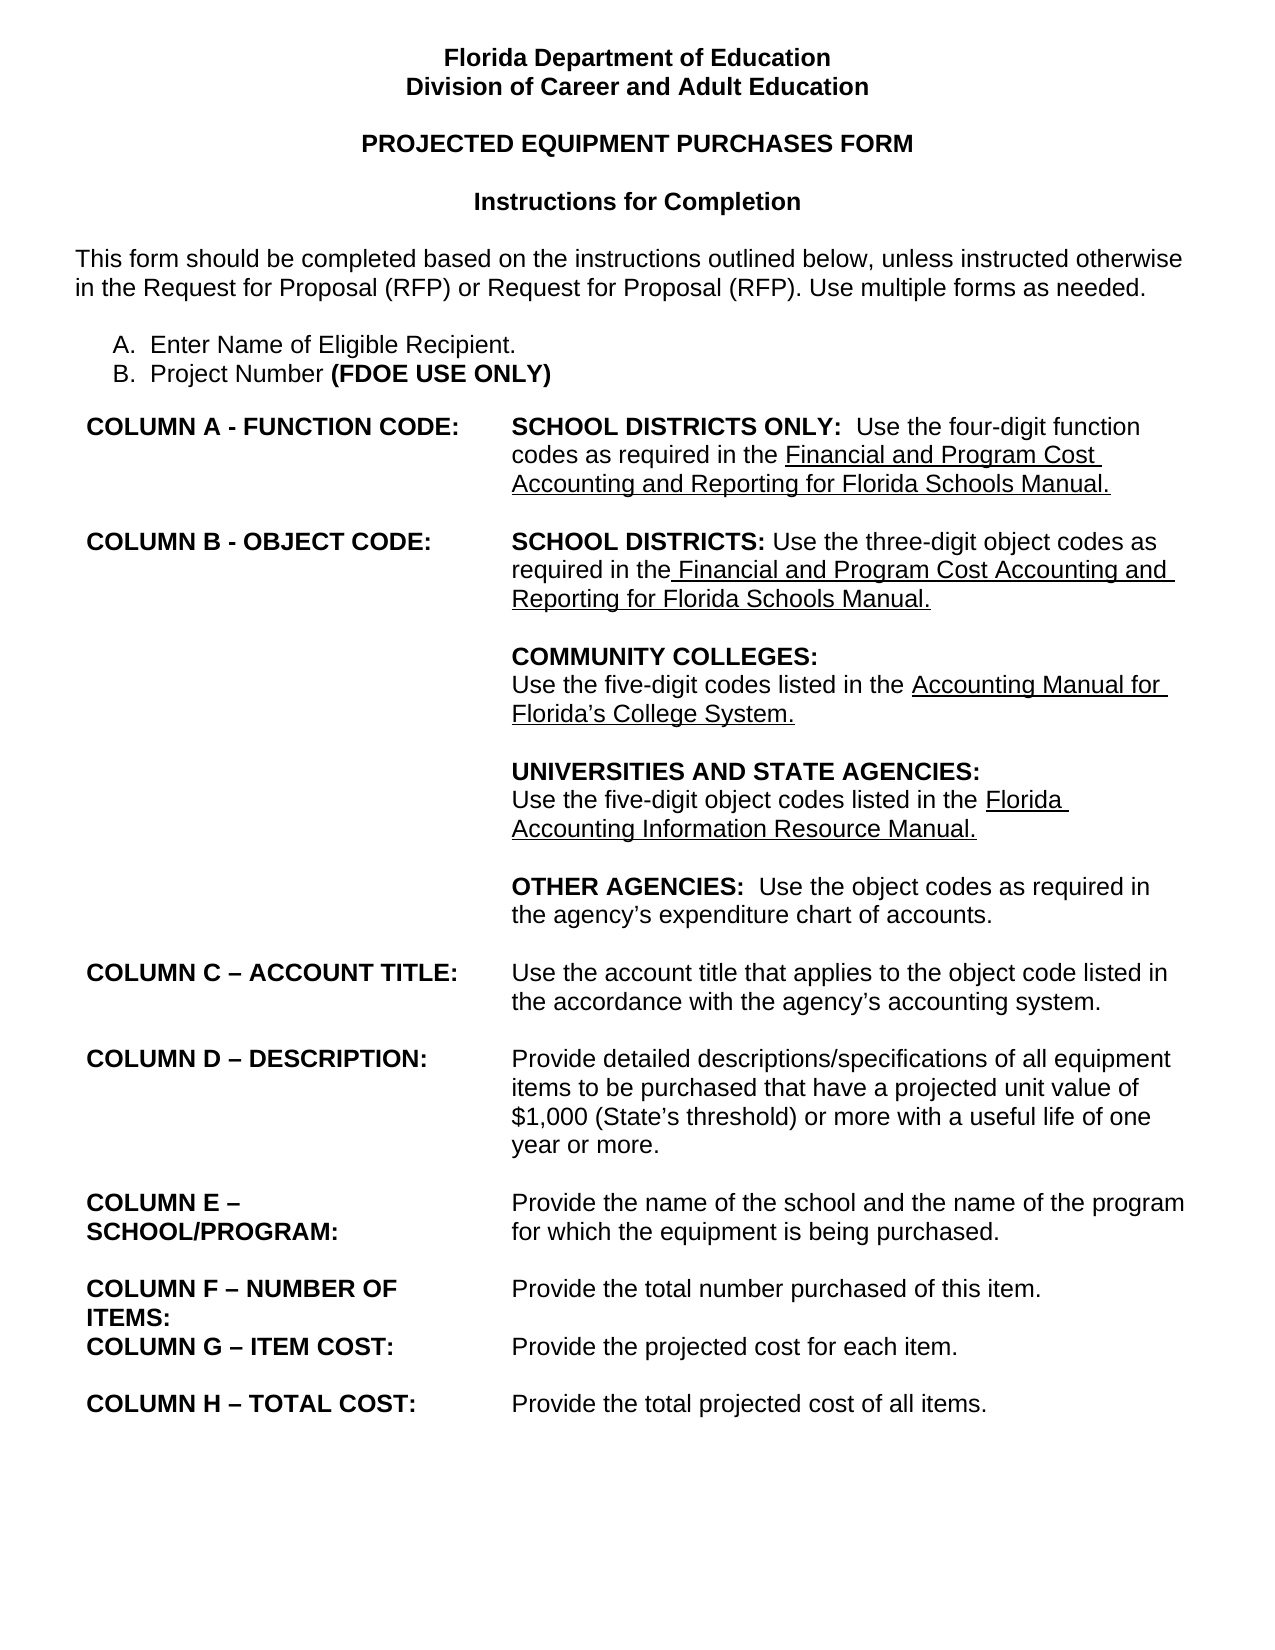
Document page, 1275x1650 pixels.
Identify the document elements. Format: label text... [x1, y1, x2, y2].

text Florida Department of Education [75, 43, 1200, 71]
list Enter Name of Eligible Recipient. [112, 330, 1200, 359]
table_cell Provide the name of the school and the name of the program for which the equipment is being purchased. [500, 1188, 1200, 1274]
text Instructions for Completion [75, 186, 1200, 215]
table_header COLUMN A - FUNCTION CODE: [75, 412, 500, 527]
table_cell COLUMN F – NUMBER OF ITEMS: [75, 1274, 500, 1332]
table_cell Provide the projected cost for each item. [500, 1332, 1200, 1389]
table_cell Provide the total number purchased of this item. [500, 1274, 1200, 1332]
table_cell COLUMN C – ACCOUNT TITLE: [75, 958, 500, 1044]
table_cell COLUMN E – SCHOOL/PROGRAM: [75, 1188, 500, 1274]
text This form should be completed based on the instructions outlined below, unless instructed otherwise in the Request for Proposal (RFP) or Request for Proposal (RFP). Use multiple forms as needed. [75, 244, 1200, 301]
table_cell SCHOOL DISTRICTS: Use the three-digit object codes as required in the Financial and Program Cost Accounting and Reporting for Florida Schools Manual. COMMUNITY COLLEGES: Use the five-digit codes listed in the Accounting Manual for Florida’s College System. UNIVERSITIES AND STATE AGENCIES: Use the five-digit object codes listed in the Florida Accounting Information Resource Manual. OTHER AGENCIES: Use the object codes as required in the agency’s expenditure chart of accounts. [500, 527, 1200, 958]
table_header SCHOOL DISTRICTS ONLY: Use the four-digit function codes as required in the Financial and Program Cost Accounting and Reporting for Florida Schools Manual. [500, 412, 1200, 527]
table_cell COLUMN H – TOTAL COST: [75, 1389, 500, 1447]
table_cell COLUMN B - OBJECT CODE: [75, 527, 500, 958]
text Division of Career and Adult Education [75, 71, 1200, 100]
table_cell Provide the total projected cost of all items. [500, 1389, 1200, 1447]
table_cell Provide detailed descriptions/specifications of all equipment items to be purchased that have a projected unit value of $1,000 (State’s threshold) or more with a useful life of one year or more. [500, 1044, 1200, 1188]
table_cell COLUMN G – ITEM COST: [75, 1332, 500, 1389]
text B. Project Number (FDOE USE ONLY) [112, 359, 1200, 388]
table_cell COLUMN D – DESCRIPTION: [75, 1044, 500, 1188]
text PROJECTED EQUIPMENT PURCHASES FORM [75, 129, 1200, 158]
table_cell Use the account title that applies to the object code listed in the accordance with the agency’s accounting system. [500, 958, 1200, 1044]
